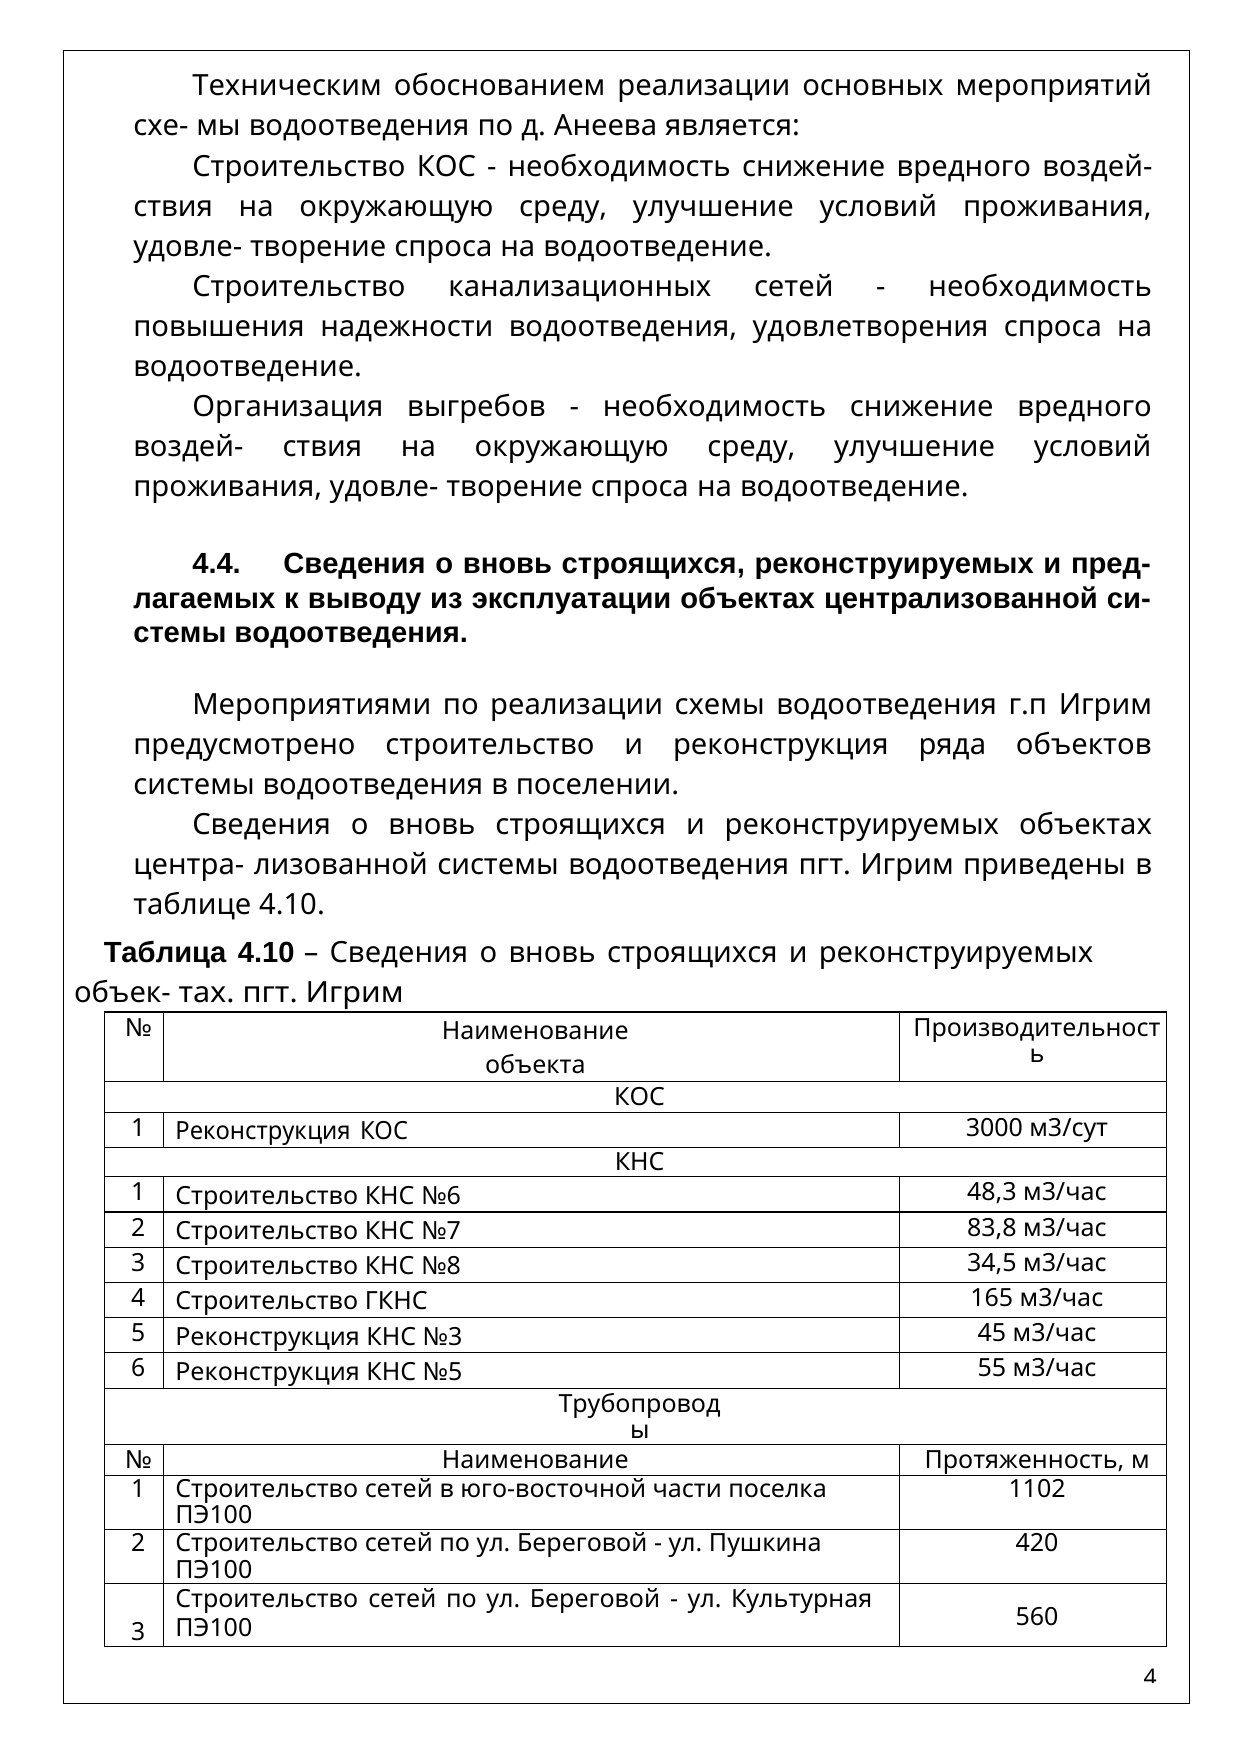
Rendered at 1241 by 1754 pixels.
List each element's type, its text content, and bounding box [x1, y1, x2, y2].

table_cell 560 [900, 1584, 1166, 1646]
table_cell 3 [105, 1248, 163, 1282]
table_cell 3000 м3/сут [900, 1113, 1166, 1147]
table_header Наименование объекта [164, 1013, 899, 1081]
table_cell Строительство ГКНС [164, 1283, 899, 1317]
table_cell 5 [105, 1318, 163, 1352]
table_cell 45 м3/час [900, 1318, 1166, 1352]
table_cell 420 [900, 1530, 1166, 1583]
table_cell 34,5 м3/час [900, 1248, 1166, 1282]
table_header № [105, 1013, 163, 1081]
text Сведения о вновь строящихся и реконструируемых объектах центра- лизованной системы водоотведения пгт. Игрим приведены в таблице 4.10. [133, 803, 1152, 923]
table_header Производительность [900, 1013, 1166, 1081]
table_cell 55 м3/час [900, 1353, 1166, 1387]
table_cell 1102 [900, 1476, 1166, 1529]
table_cell 83,8 м3/час [900, 1213, 1166, 1247]
table_cell 1 [105, 1476, 163, 1529]
table_cell 4 [105, 1283, 163, 1317]
table_cell 48,3 м3/час [900, 1177, 1166, 1211]
table_cell 2 [105, 1530, 163, 1583]
table_cell 3 [105, 1584, 163, 1646]
table_cell Строительство сетей по ул. Береговой - ул. Культурная ПЭ100 [164, 1584, 899, 1646]
table_cell № [105, 1445, 163, 1475]
table_cell Трубопроводы [105, 1389, 1166, 1444]
table_cell Строительство сетей в юго-восточной части поселка ПЭ100 [164, 1476, 899, 1529]
table_cell КНС [105, 1148, 1166, 1176]
table_cell 1 [105, 1177, 163, 1211]
table_cell Строительство КНС №6 [164, 1177, 899, 1211]
table_cell Реконструкция КНС №3 [164, 1318, 899, 1352]
text Мероприятиями по реализации схемы водоотведения г.п Игрим предусмотрено строительство и реконструкция ряда объектов системы водоотведения в поселении. [133, 683, 1152, 803]
table_cell Строительство сетей по ул. Береговой - ул. Пушкина ПЭ100 [164, 1530, 899, 1583]
table_cell 6 [105, 1353, 163, 1387]
table_cell Реконструкция КОС [164, 1113, 899, 1147]
table_cell 165 м3/час [900, 1283, 1166, 1317]
text Строительство канализационных сетей - необходимость повышения надежности водоотведения, удовлетворения спроса на водоотведение. [133, 265, 1152, 385]
text Таблица 4.10 – Сведения о вновь строящихся и реконструируемых объек- тах. пгт. Игрим [74, 931, 1186, 1011]
table_cell 1 [105, 1113, 163, 1147]
text Техническим обоснованием реализации основных мероприятий схе- мы водоотведения по д. Анеева является: [133, 64, 1152, 144]
table_cell Строительство КНС №7 [164, 1213, 899, 1247]
table_cell Реконструкция КНС №5 [164, 1353, 899, 1387]
table_cell 2 [105, 1213, 163, 1247]
table_cell Наименование [164, 1445, 899, 1475]
subtitle Сведения о вновь строящихся, реконструируемых и пред- лагаемых к выводу из эксплуатации объектах централизованной си- стемы водоотведения. [133, 546, 1152, 649]
table_cell Протяженность, м [900, 1445, 1166, 1475]
table_cell Строительство КНС №8 [164, 1248, 899, 1282]
table_cell КОС [105, 1082, 1166, 1112]
